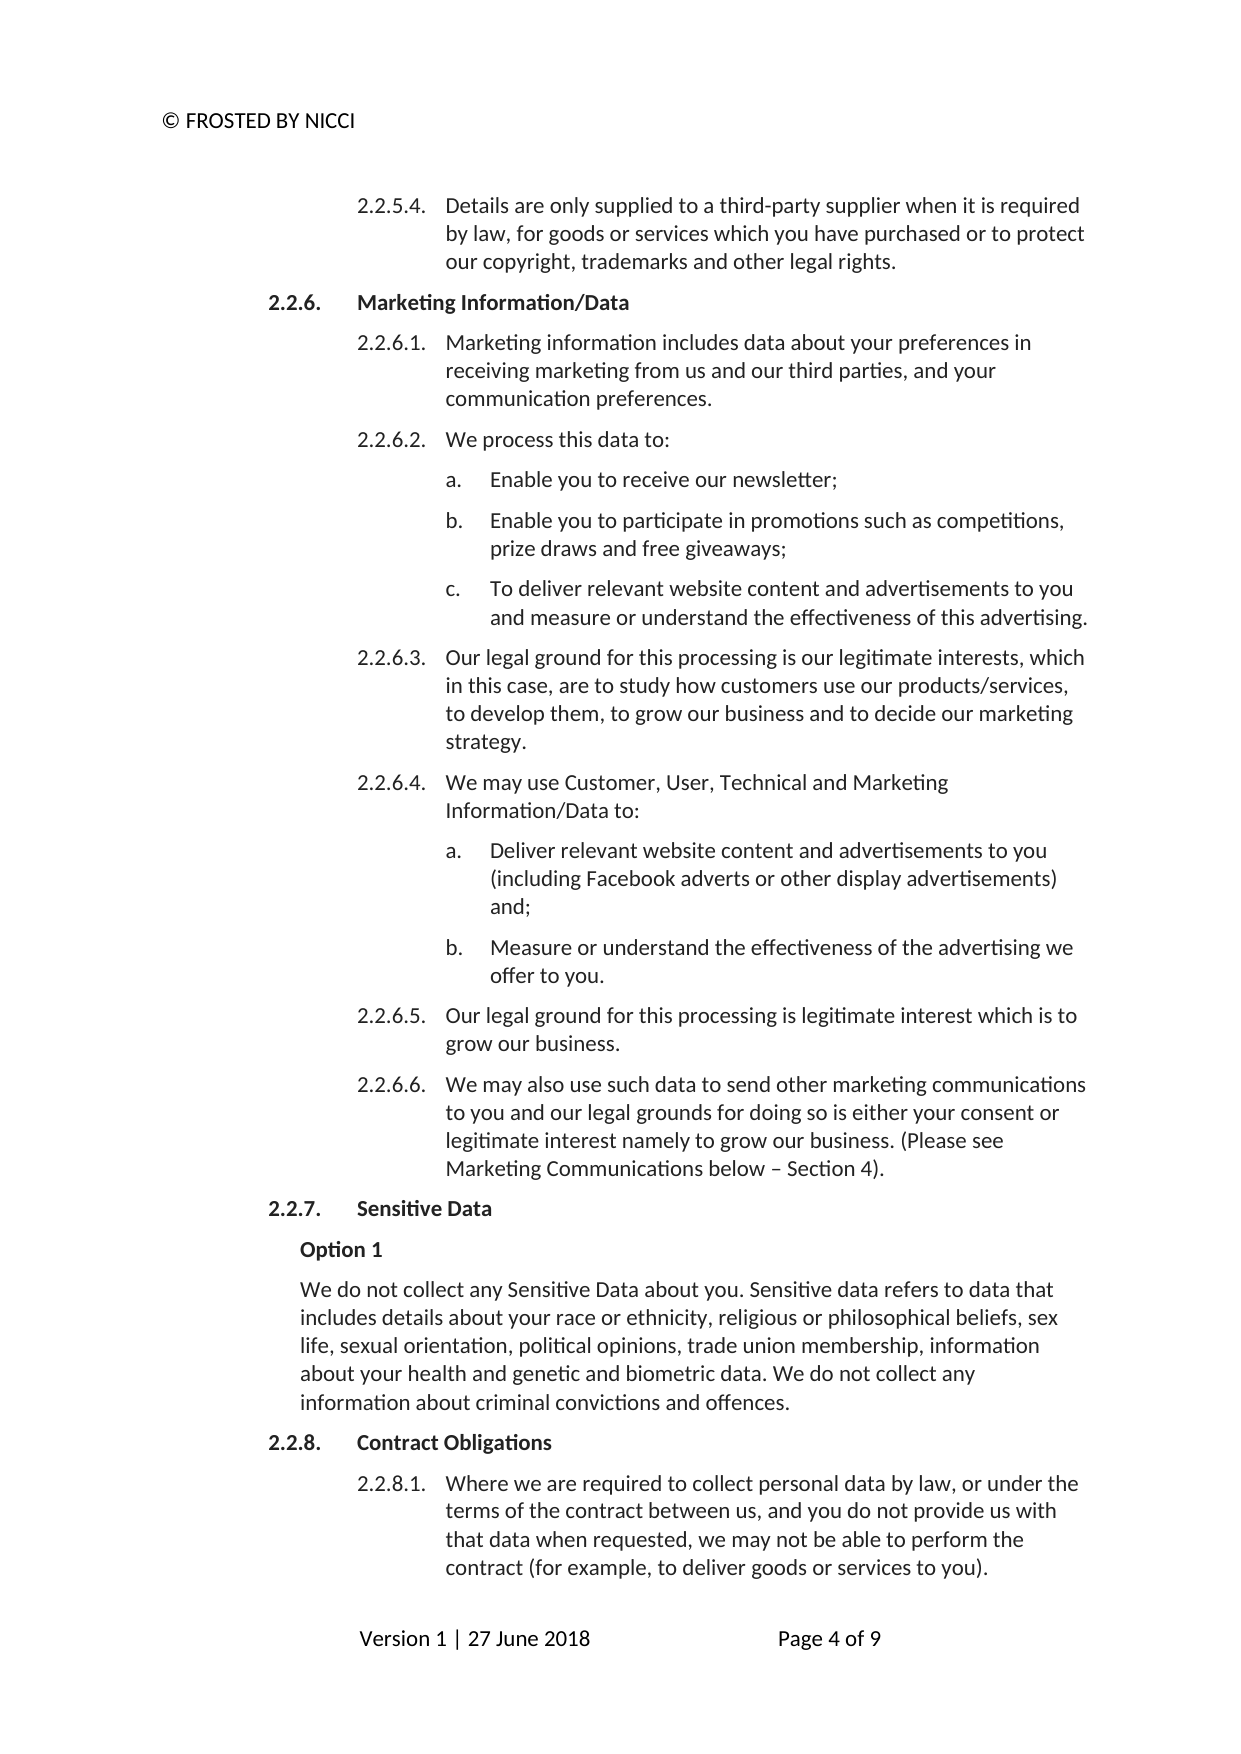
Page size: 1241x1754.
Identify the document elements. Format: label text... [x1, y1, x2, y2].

list Our legal ground for this processing is our legitimate interests, which in this case, are to study how customers use our products/services, to develop them, to grow our business and to decide our marketing strategy. [357, 643, 1090, 755]
list To deliver relevant website content and advertisements to you and measure or understand the effectiveness of this advertising. [445, 574, 1090, 631]
list Marketing information includes data about your preferences in receiving marketing from us and our third parties, and your communication preferences. [357, 328, 1090, 412]
list We process this data to: [357, 425, 1090, 453]
list Sensitive Data [268, 1194, 1090, 1222]
list Our legal ground for this processing is legitimate interest which is to grow our business. [357, 1001, 1090, 1057]
list Marketing Information/Data [268, 288, 1090, 316]
list Deliver relevant website content and advertisements to you (including Facebook adverts or other display advertisements) and; [445, 836, 1090, 920]
list Details are only supplied to a third-party supplier when it is required by law, for goods or services which you have purchased or to protect our copyright, trademarks and other legal rights. [357, 191, 1090, 275]
list We may use Customer, User, Technical and Marketing Information/Data to: [357, 768, 1090, 824]
list Enable you to receive our newsletter; [445, 466, 1090, 493]
text Option 1 [300, 1235, 1090, 1263]
list We may also use such data to send other marketing communications to you and our legal grounds for doing so is either your consent or legitimate interest namely to grow our business. (Please see Marketing Communications below – Section 4). [357, 1070, 1090, 1182]
list Enable you to participate in promotions such as competitions, prize draws and free giveaways; [445, 506, 1090, 562]
list Where we are required to collect personal data by law, or under the terms of the contract between us, and you do not provide us with that data when requested, we may not be able to perform the contract (for example, to deliver goods or services to you). [357, 1469, 1090, 1581]
list Contract Obligations [268, 1428, 1090, 1456]
list Measure or understand the effectiveness of the advertising we offer to you. [445, 933, 1090, 989]
text We do not collect any Sensitive Data about you. Sensitive data refers to data that includes details about your race or ethnicity, religious or philosophical beliefs, sex life, sexual orientation, political opinions, trade union membership, information about your health and genetic and biometric data. We do not collect any information about criminal convictions and offences. [300, 1276, 1090, 1416]
